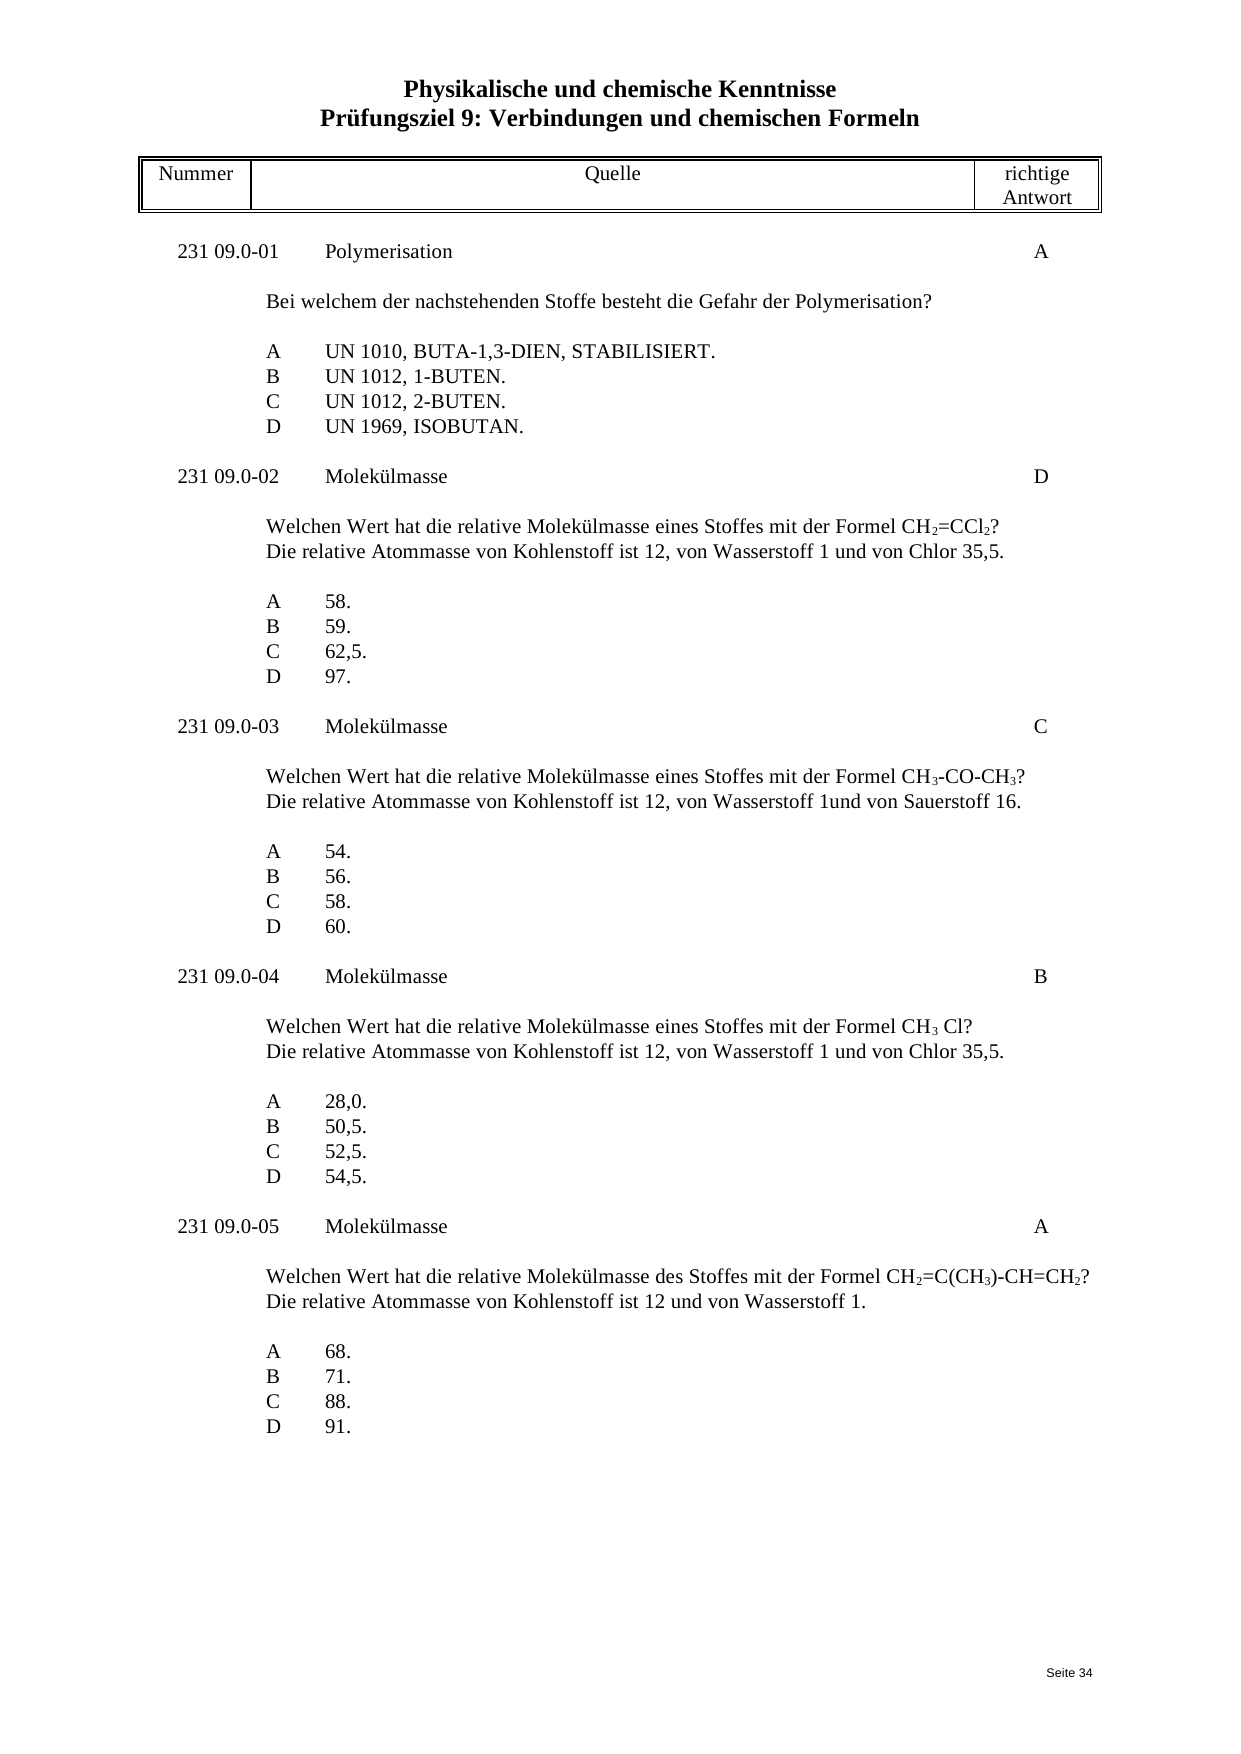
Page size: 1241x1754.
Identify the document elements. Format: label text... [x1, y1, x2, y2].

text 231 09.0-02 Molekülmasse D [148, 462, 1093, 487]
text D 54,5. [148, 1162, 1093, 1187]
text Welchen Wert hat die relative Molekülmasse eines Stoffes mit der Formel CH2=CCl2? [148, 512, 1093, 537]
text D UN 1969, ISOBUTAN. [148, 412, 1093, 437]
text Welchen Wert hat die relative Molekülmasse eines Stoffes mit der Formel CH3-CO-CH3? [148, 762, 1093, 787]
text C UN 1012, 2-BUTEN. [148, 387, 1093, 412]
text D 97. [148, 662, 1093, 687]
text Die relative Atommasse von Kohlenstoff ist 12, von Wasserstoff 1und von Sauerstoff 16. [148, 787, 1093, 812]
text 231 09.0-05 Molekülmasse A [148, 1212, 1093, 1237]
text Bei welchem der nachstehenden Stoffe besteht die Gefahr der Polymerisation? [148, 287, 1093, 312]
text Welchen Wert hat die relative Molekülmasse eines Stoffes mit der Formel CH3 Cl? [148, 1012, 1093, 1037]
text C 52,5. [148, 1137, 1093, 1162]
text A UN 1010, BUTA-1,3-DIEN, STABILISIERT. [148, 337, 1093, 362]
text B 59. [148, 612, 1093, 637]
text Die relative Atommasse von Kohlenstoff ist 12, von Wasserstoff 1 und von Chlor 35,5. [148, 1037, 1093, 1062]
text C 62,5. [148, 637, 1093, 662]
text D 60. [148, 912, 1093, 937]
text A 28,0. [148, 1087, 1093, 1112]
text A 68. [148, 1337, 1093, 1362]
text D 91. [148, 1412, 1093, 1437]
text Die relative Atommasse von Kohlenstoff ist 12 und von Wasserstoff 1. [148, 1287, 1093, 1312]
text 231 09.0-03 Molekülmasse C [148, 712, 1093, 737]
text C 58. [148, 887, 1093, 912]
text C 88. [148, 1387, 1093, 1412]
text 231 09.0-01 Polymerisation A [148, 237, 1093, 262]
text B UN 1012, 1-BUTEN. [148, 362, 1093, 387]
text Die relative Atommasse von Kohlenstoff ist 12, von Wasserstoff 1 und von Chlor 35,5. [148, 537, 1093, 562]
text A 54. [148, 837, 1093, 862]
text 231 09.0-04 Molekülmasse B [148, 962, 1093, 987]
text Welchen Wert hat die relative Molekülmasse des Stoffes mit der Formel CH2=C(CH3)-CH=CH2? [148, 1262, 1093, 1287]
text B 50,5. [148, 1112, 1093, 1137]
text B 56. [148, 862, 1093, 887]
text A 58. [148, 587, 1093, 612]
text B 71. [148, 1362, 1093, 1387]
